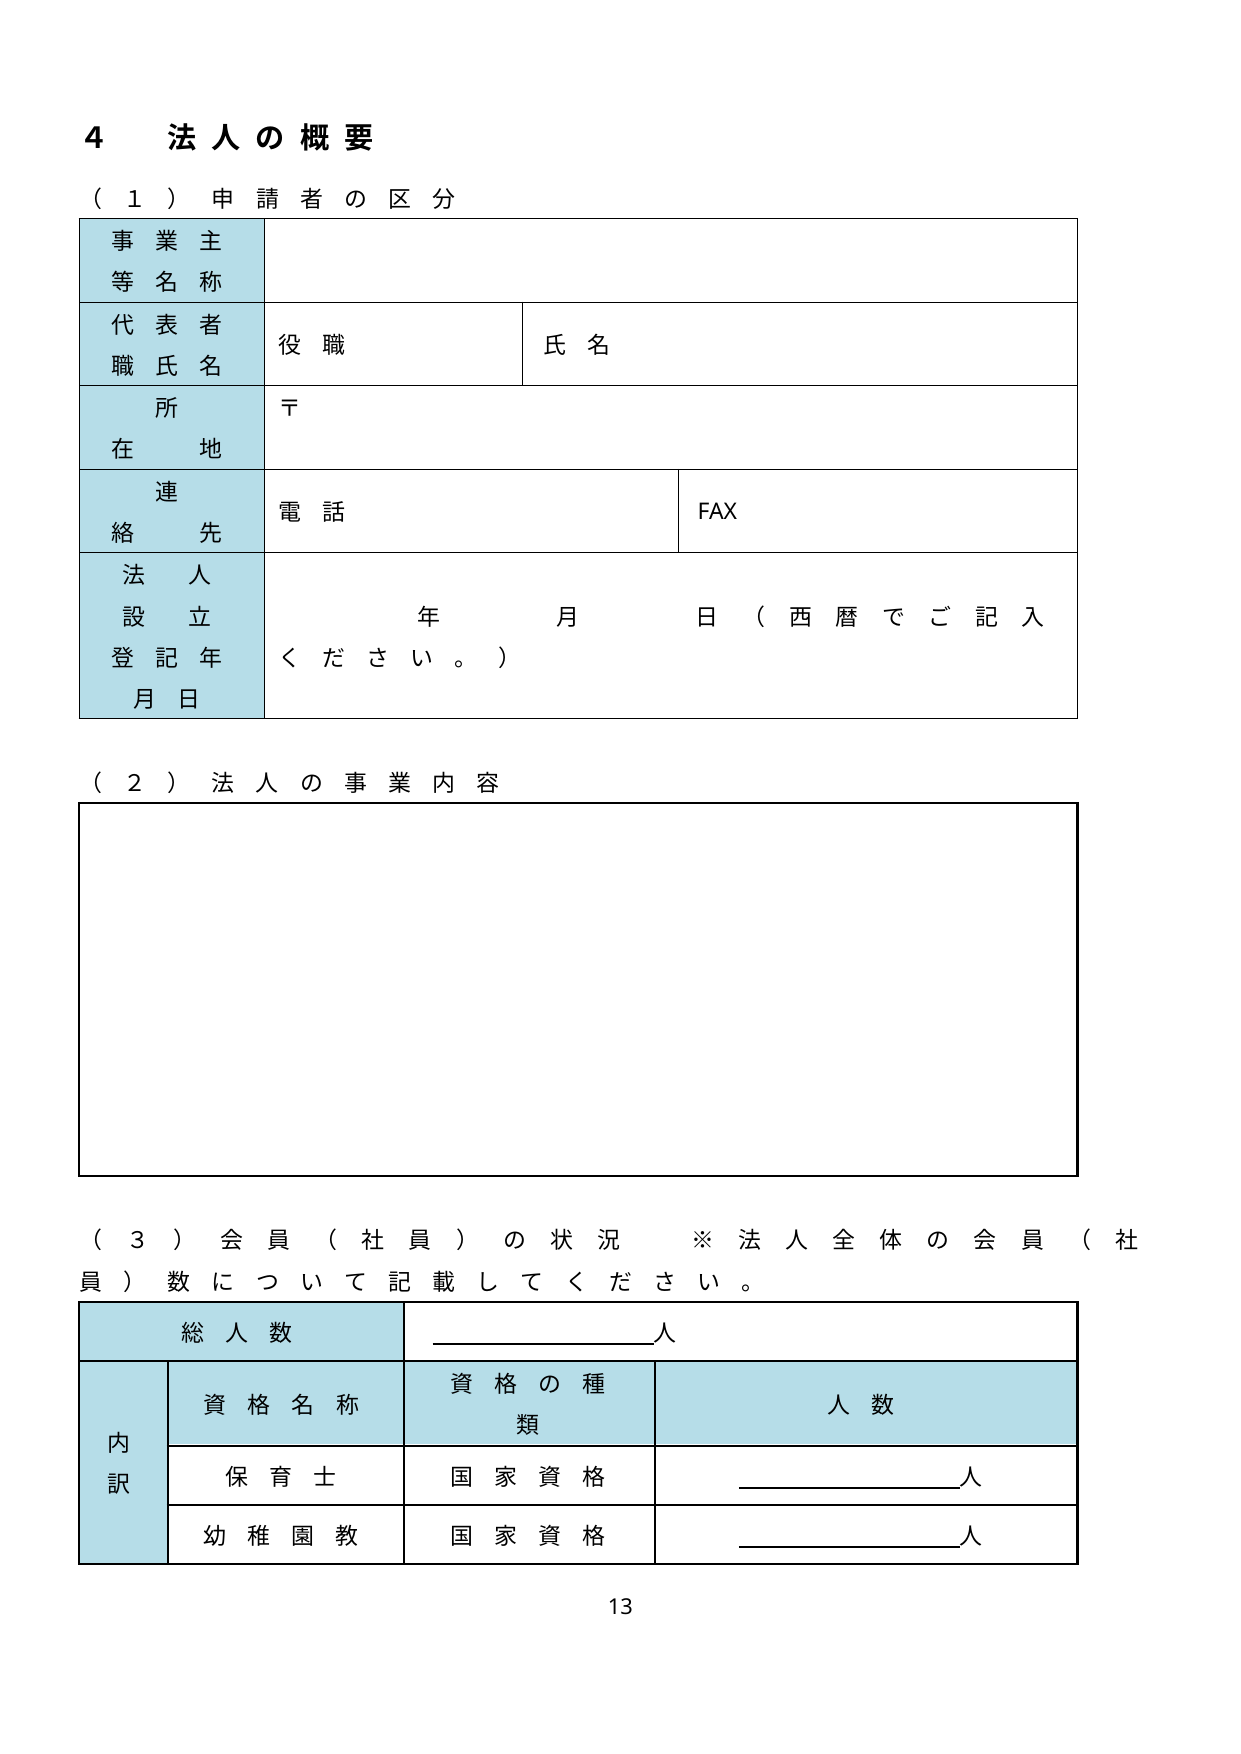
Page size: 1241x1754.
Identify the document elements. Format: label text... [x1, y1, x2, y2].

table_cell 氏名 [523, 303, 1077, 385]
table_cell 役職 [265, 303, 522, 385]
table_header 総人数 [80, 1303, 403, 1360]
table_cell 人 [656, 1506, 1076, 1563]
text （１）申請者の区分 [79, 177, 1161, 218]
table_cell 法 人 設 立 登記年月日 [80, 553, 264, 718]
table_cell 資格名称 [169, 1362, 403, 1444]
table_cell 電話 [265, 470, 678, 552]
table_cell FAX [679, 470, 1077, 552]
table_cell 所 在 地 [80, 386, 264, 469]
table_cell 人 [656, 1447, 1076, 1504]
table_cell 保育士 [169, 1447, 403, 1504]
table_cell 人数 [656, 1362, 1076, 1444]
table_cell 〒 [265, 386, 1077, 469]
text ４ 法人の概要 [79, 94, 1161, 177]
text （２）法人の事業内容 [79, 761, 1161, 802]
table_cell 資格の種類 [405, 1362, 654, 1444]
table_cell 年 月 日（西暦でご記入ください。） [265, 553, 1077, 718]
table_header 事業主等名称 [80, 219, 264, 302]
table_header [80, 804, 1076, 1175]
table_cell 連 絡 先 [80, 470, 264, 552]
table_cell 内訳 [80, 1362, 167, 1563]
table_header 人 [405, 1303, 1076, 1360]
text （３）会員（社員）の状況 ※法人全体の会員（社員）数について記載してください。 [79, 1218, 1161, 1301]
table_cell 国家資格 [405, 1447, 654, 1504]
table_cell 幼稚園教諭 [169, 1506, 403, 1563]
table_cell 代表者職氏名 [80, 303, 264, 385]
table_cell 国家資格 [405, 1506, 654, 1563]
table_header [265, 219, 1077, 302]
